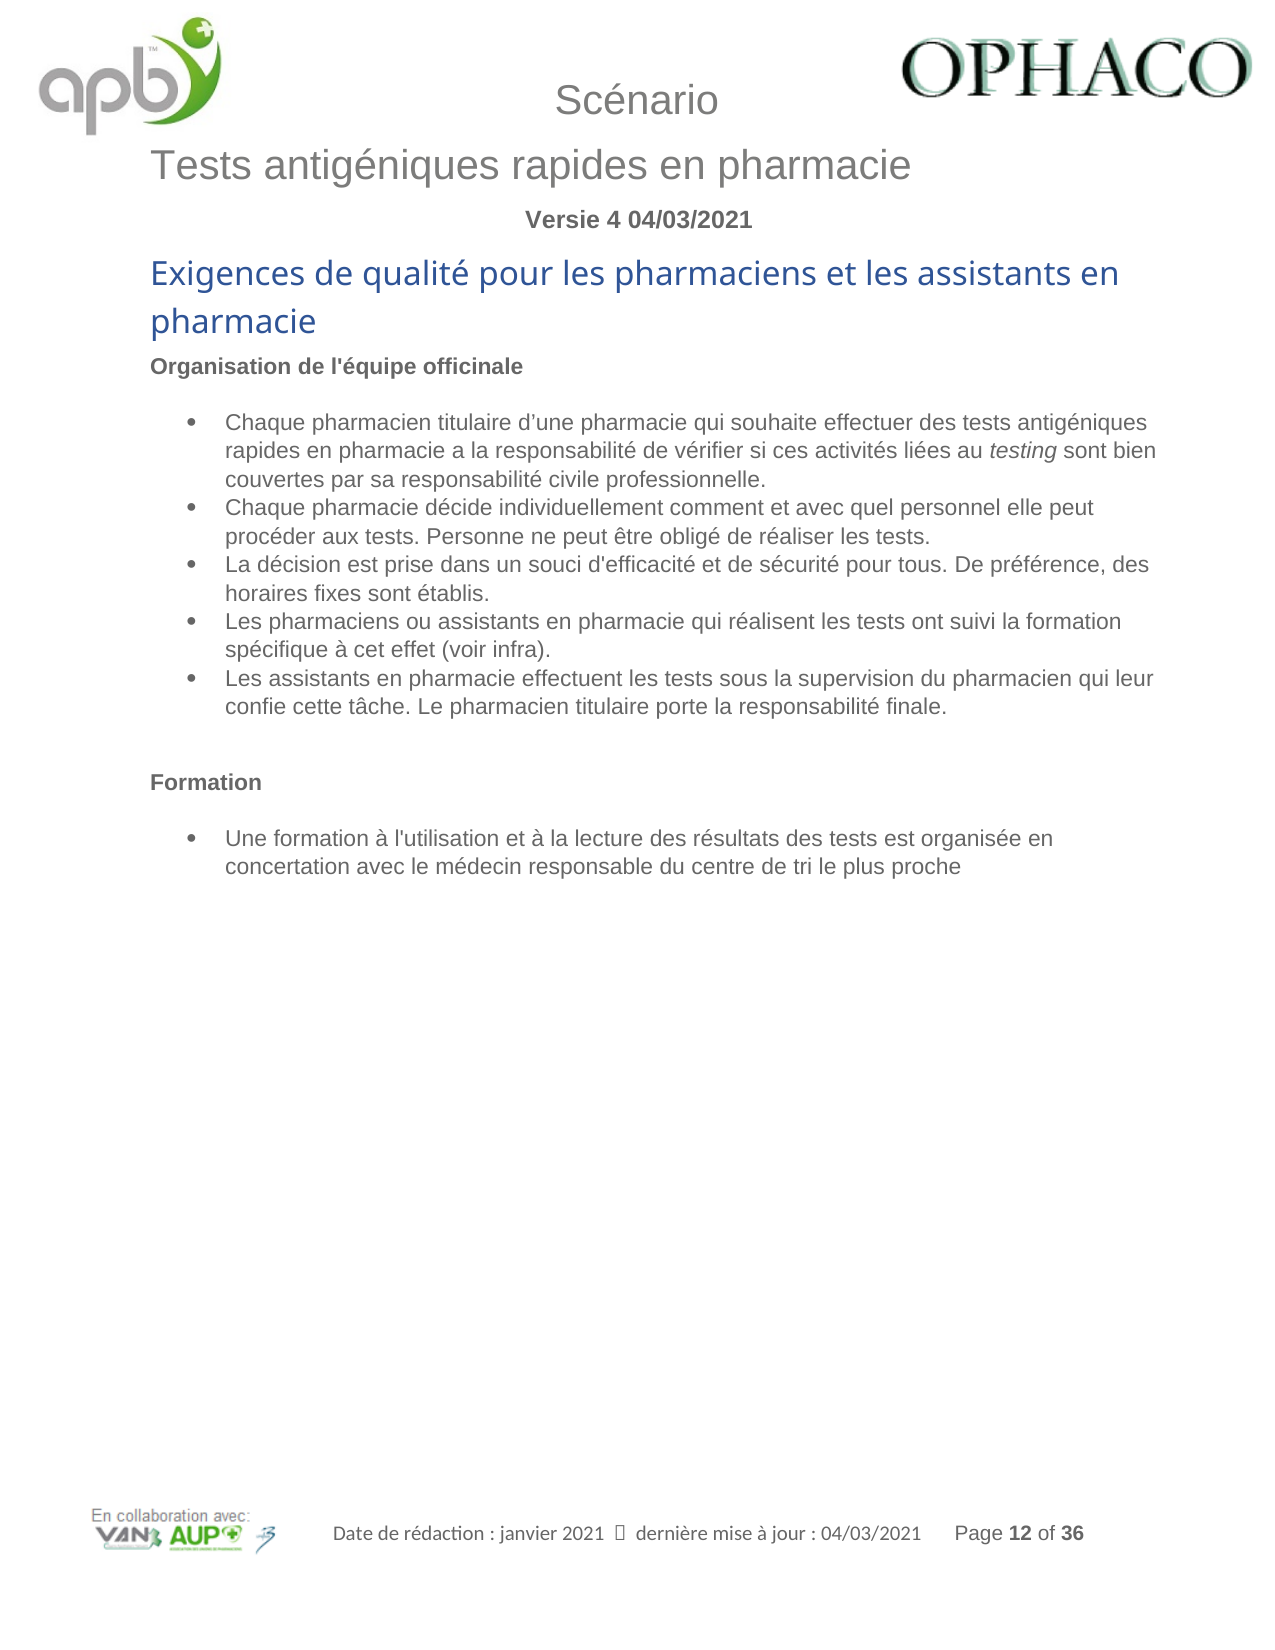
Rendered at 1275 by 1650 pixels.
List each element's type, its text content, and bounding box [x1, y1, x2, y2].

list Une formation à l'utilisation et à la lecture des résultats des tests est organisée en concertation avec le médecin responsable du centre de tri le plus proche [187, 824, 1184, 879]
text Organisation de l'équipe officinale [150, 353, 1184, 379]
list Chaque pharmacie décide individuellement comment et avec quel personnel elle peut procéder aux tests. Personne ne peut être obligé de réaliser les tests. [187, 494, 1184, 549]
list Les pharmaciens ou assistants en pharmacie qui réalisent les tests ont suivi la formation spécifique à cet effet (voir infra). [187, 608, 1184, 663]
list La décision est prise dans un souci d'efficacité et de sécurité pour tous. De préférence, des horaires fixes sont établis. [187, 551, 1184, 606]
picture [856, 12, 1275, 125]
picture [21, 12, 238, 143]
text Exigences de qualité pour les pharmaciens et les assistants en pharmacie [150, 249, 1184, 344]
text Formation [150, 769, 1184, 795]
list Les assistants en pharmacie effectuent les tests sous la supervision du pharmacien qui leur confie cette tâche. Le pharmacien titulaire porte la responsabilité finale. [187, 665, 1184, 720]
picture [89, 1506, 285, 1564]
list Chaque pharmacien titulaire d’une pharmacie qui souhaite effectuer des tests antigéniques rapides en pharmacie a la responsabilité de vérifier si ces activités liées au testing sont bien couvertes par sa responsabilité civile professionnelle. [187, 409, 1184, 492]
